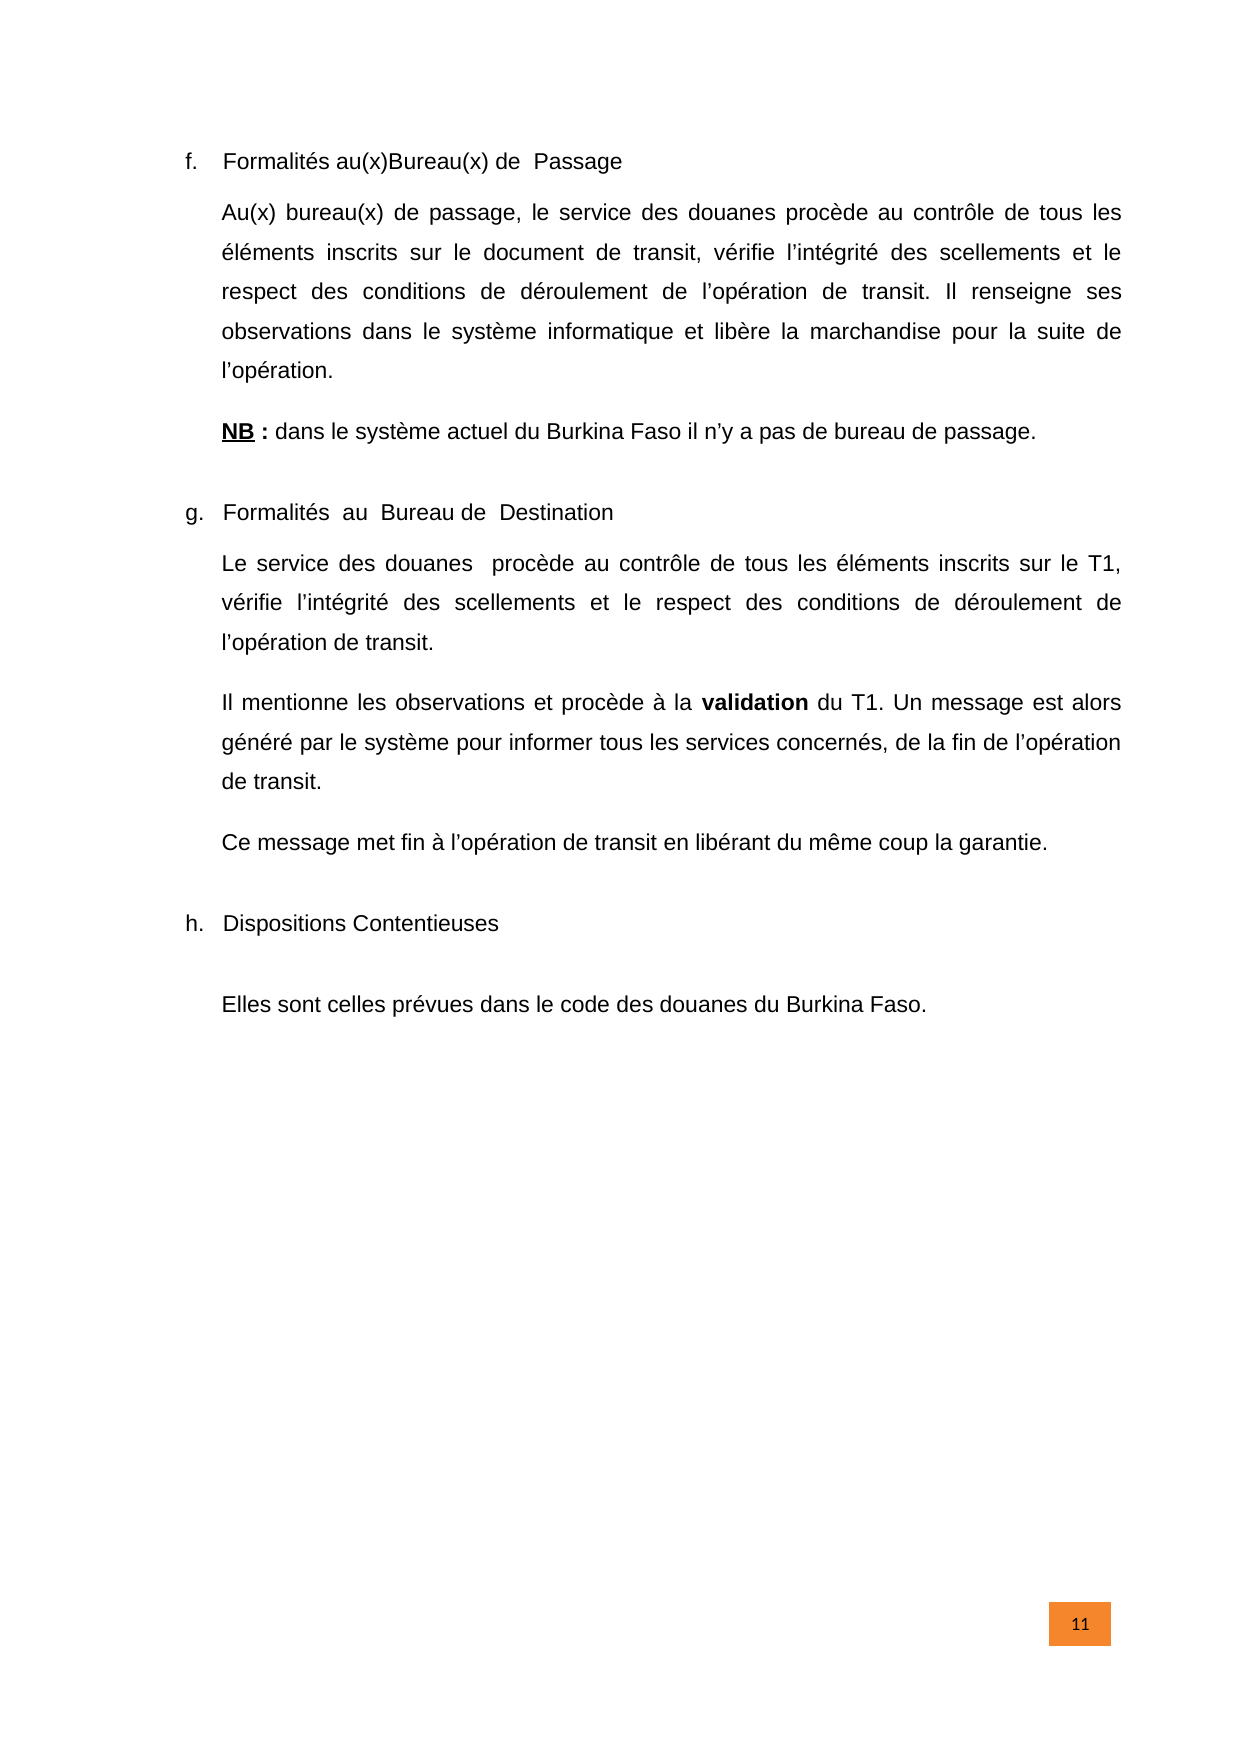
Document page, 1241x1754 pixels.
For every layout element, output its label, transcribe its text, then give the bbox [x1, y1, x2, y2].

list Formalités au(x)Bureau(x) de Passage [185, 148, 1122, 175]
text NB : dans le système actuel du Burkina Faso il n’y a pas de bureau de passage. [148, 418, 1122, 444]
text Au(x) bureau(x) de passage, le service des douanes procède au contrôle de tous les éléments inscrits sur le document de transit, vérifie l’intégrité des scellements et le respect des conditions de déroulement de l’opération de transit. Il renseigne ses observations dans le système informatique et libère la marchandise pour la suite de l’opération. [221, 199, 1122, 384]
text Le service des douanes procède au contrôle de tous les éléments inscrits sur le T1, vérifie l’intégrité des scellements et le respect des conditions de déroulement de l’opération de transit. [221, 550, 1122, 655]
text Ce message met fin à l’opération de transit en libérant du même coup la garantie. [148, 828, 1122, 855]
list Dispositions Contentieuses [185, 910, 1122, 936]
text Elles sont celles prévues dans le code des douanes du Burkina Faso. [221, 991, 1122, 1017]
list Formalités au Bureau de Destination [185, 499, 1122, 525]
text Il mentionne les observations et procède à la validation du T1. Un message est alors généré par le système pour informer tous les services concernés, de la fin de l’opération de transit. [221, 689, 1122, 794]
